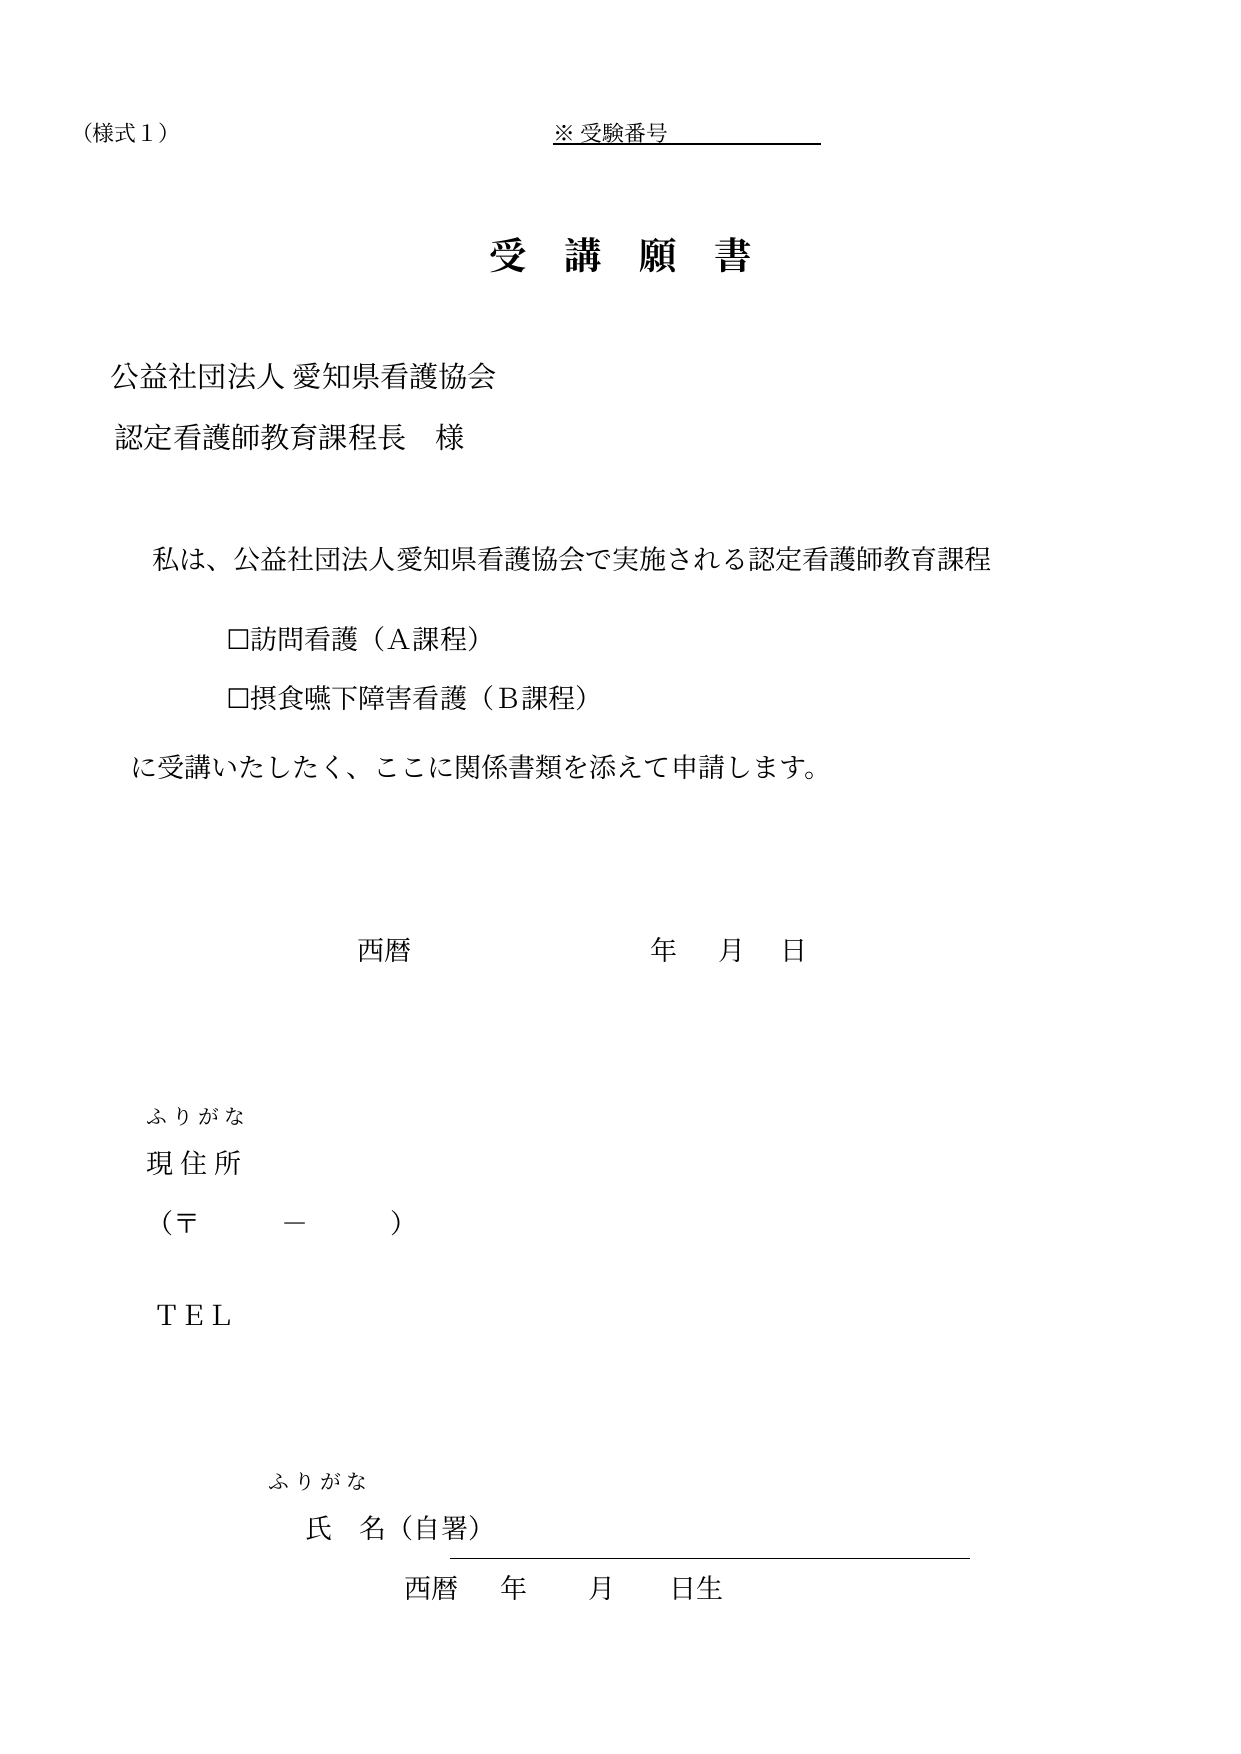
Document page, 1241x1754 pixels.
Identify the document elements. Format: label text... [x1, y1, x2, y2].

text ふりがな [71, 1466, 1169, 1496]
text に受講いたしたく、ここに関係書類を添えて申請します。 [125, 736, 1169, 796]
text 現 住 所 [71, 1131, 1169, 1192]
text 西暦 年 月 日生 [71, 1557, 1169, 1618]
text 西暦 年 月 日 [71, 918, 1169, 979]
text 私は、公益社団法人愛知県看護協会で実施される認定看護師教育課程 [71, 527, 1169, 588]
text 公益社団法人 愛知県看護協会 [71, 345, 1169, 406]
text ふりがな [71, 1101, 1169, 1131]
text ＴＥＬ [71, 1283, 1169, 1344]
text ☐摂食嚥下障害看護（Ｂ課程） [125, 677, 1169, 716]
text ☐訪問看護（Ａ課程） [125, 618, 1169, 657]
text 認定看護師教育課程長 様 [71, 406, 1169, 466]
text 氏 名（自署） [71, 1496, 1169, 1557]
text 受 講 願 書 [71, 223, 1169, 284]
text （様式１） ※ 受験番号 [71, 101, 1169, 162]
text （〒 － ） [71, 1192, 1169, 1253]
